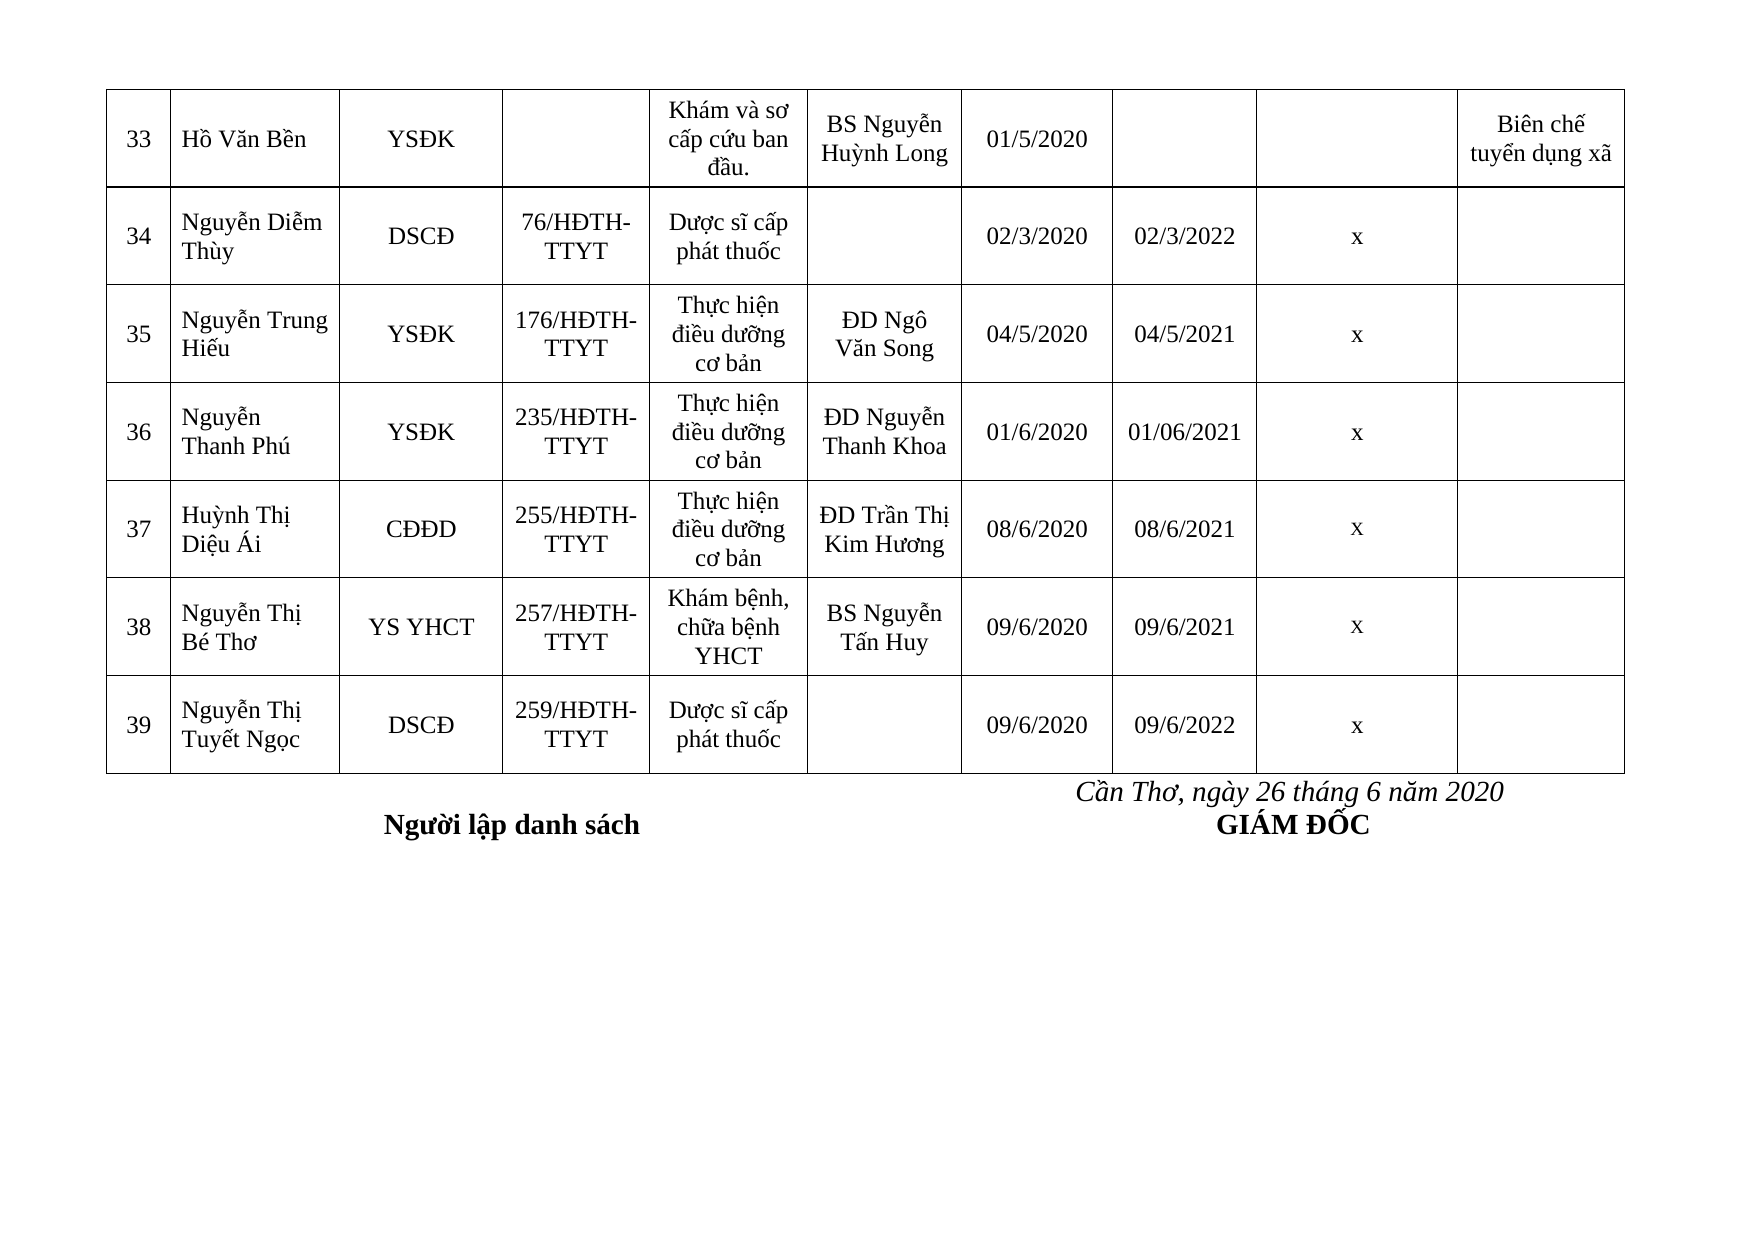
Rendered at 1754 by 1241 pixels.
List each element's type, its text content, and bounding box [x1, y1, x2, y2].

table_cell Nguyễn Thanh Phú [171, 383, 339, 479]
table_cell 09/6/2021 [1113, 578, 1256, 675]
table_cell ĐD Ngô Văn Song [808, 285, 961, 382]
table_cell 235/HĐTH-TTYT [503, 383, 649, 479]
table_cell Nguyễn Thị Tuyết Ngọc [171, 676, 339, 773]
table_cell Dược sĩ cấp phát thuốc [650, 188, 807, 284]
table_cell YS YHCT [340, 578, 502, 675]
table_cell 09/6/2020 [962, 676, 1112, 773]
table_cell [1458, 188, 1624, 284]
table_cell DSCĐ [340, 188, 502, 284]
table_cell x [1257, 676, 1457, 773]
table_cell 36 [107, 383, 170, 479]
table_cell [1458, 676, 1624, 773]
table_cell 38 [107, 578, 170, 675]
table_cell [808, 188, 961, 284]
table_cell 37 [107, 481, 170, 577]
table_cell 35 [107, 285, 170, 382]
table_cell 04/5/2020 [962, 285, 1112, 382]
table_cell ĐD Trần Thị Kim Hương [808, 481, 961, 577]
table_cell 08/6/2021 [1113, 481, 1256, 577]
table_cell 257/HĐTH-TTYT [503, 578, 649, 675]
table_cell 02/3/2020 [962, 188, 1112, 284]
table_cell Thực hiện điều dưỡng cơ bản [650, 285, 807, 382]
table_cell YSĐK [340, 90, 502, 186]
table_cell Thực hiện điều dưỡng cơ bản [650, 383, 807, 479]
table_cell [1113, 90, 1256, 186]
table_cell Huỳnh Thị Diệu Ái [171, 481, 339, 577]
table_cell 01/06/2021 [1113, 383, 1256, 479]
table_cell 176/HĐTH-TTYT [503, 285, 649, 382]
table_cell x [1257, 285, 1457, 382]
table_cell YSĐK [340, 285, 502, 382]
table_cell ĐD Nguyễn Thanh Khoa [808, 383, 961, 479]
table_cell 33 [107, 90, 170, 186]
table_cell X [1257, 481, 1457, 577]
table_cell 34 [107, 188, 170, 284]
table_cell x [1257, 383, 1457, 479]
table_cell X [1257, 578, 1457, 675]
table_cell Nguyễn Thị Bé Thơ [171, 578, 339, 675]
table_cell YSĐK [340, 383, 502, 479]
table_cell BS Nguyễn Huỳnh Long [808, 90, 961, 186]
table_cell 01/5/2020 [962, 90, 1112, 186]
table_cell BS Nguyễn Tấn Huy [808, 578, 961, 675]
table_cell 04/5/2021 [1113, 285, 1256, 382]
table_cell Nguyễn Trung Hiếu [171, 285, 339, 382]
table_cell CĐĐD [340, 481, 502, 577]
table_cell DSCĐ [340, 676, 502, 773]
table_cell [1458, 285, 1624, 382]
table_cell Biên chế tuyển dụng xã [1458, 90, 1624, 186]
table_cell [1257, 90, 1457, 186]
table_cell Dược sĩ cấp phát thuốc [650, 676, 807, 773]
table_cell [503, 90, 649, 186]
table_cell 01/6/2020 [962, 383, 1112, 479]
table_cell 02/3/2022 [1113, 188, 1256, 284]
table_cell [1458, 481, 1624, 577]
text Người lập danh sách GIÁM ĐỐC [118, 807, 1636, 841]
table_cell Hồ Văn Bền [171, 90, 339, 186]
table_cell 255/HĐTH-TTYT [503, 481, 649, 577]
table_cell 259/HĐTH-TTYT [503, 676, 649, 773]
table_cell Khám bệnh, chữa bệnh YHCT [650, 578, 807, 675]
table_cell [1458, 383, 1624, 479]
table_cell [808, 676, 961, 773]
table_cell 76/HĐTH-TTYT [503, 188, 649, 284]
table_cell 39 [107, 676, 170, 773]
table_cell Thực hiện điều dưỡng cơ bản [650, 481, 807, 577]
table_cell x [1257, 188, 1457, 284]
table_cell [1458, 578, 1624, 675]
table_cell 09/6/2020 [962, 578, 1112, 675]
table_cell Khám và sơ cấp cứu ban đầu. [650, 90, 807, 186]
table_cell Nguyễn Diễm Thùy [171, 188, 339, 284]
text Cần Thơ, ngày 26 tháng 6 năm 2020 [868, 774, 1636, 807]
table_cell 09/6/2022 [1113, 676, 1256, 773]
table_cell 08/6/2020 [962, 481, 1112, 577]
